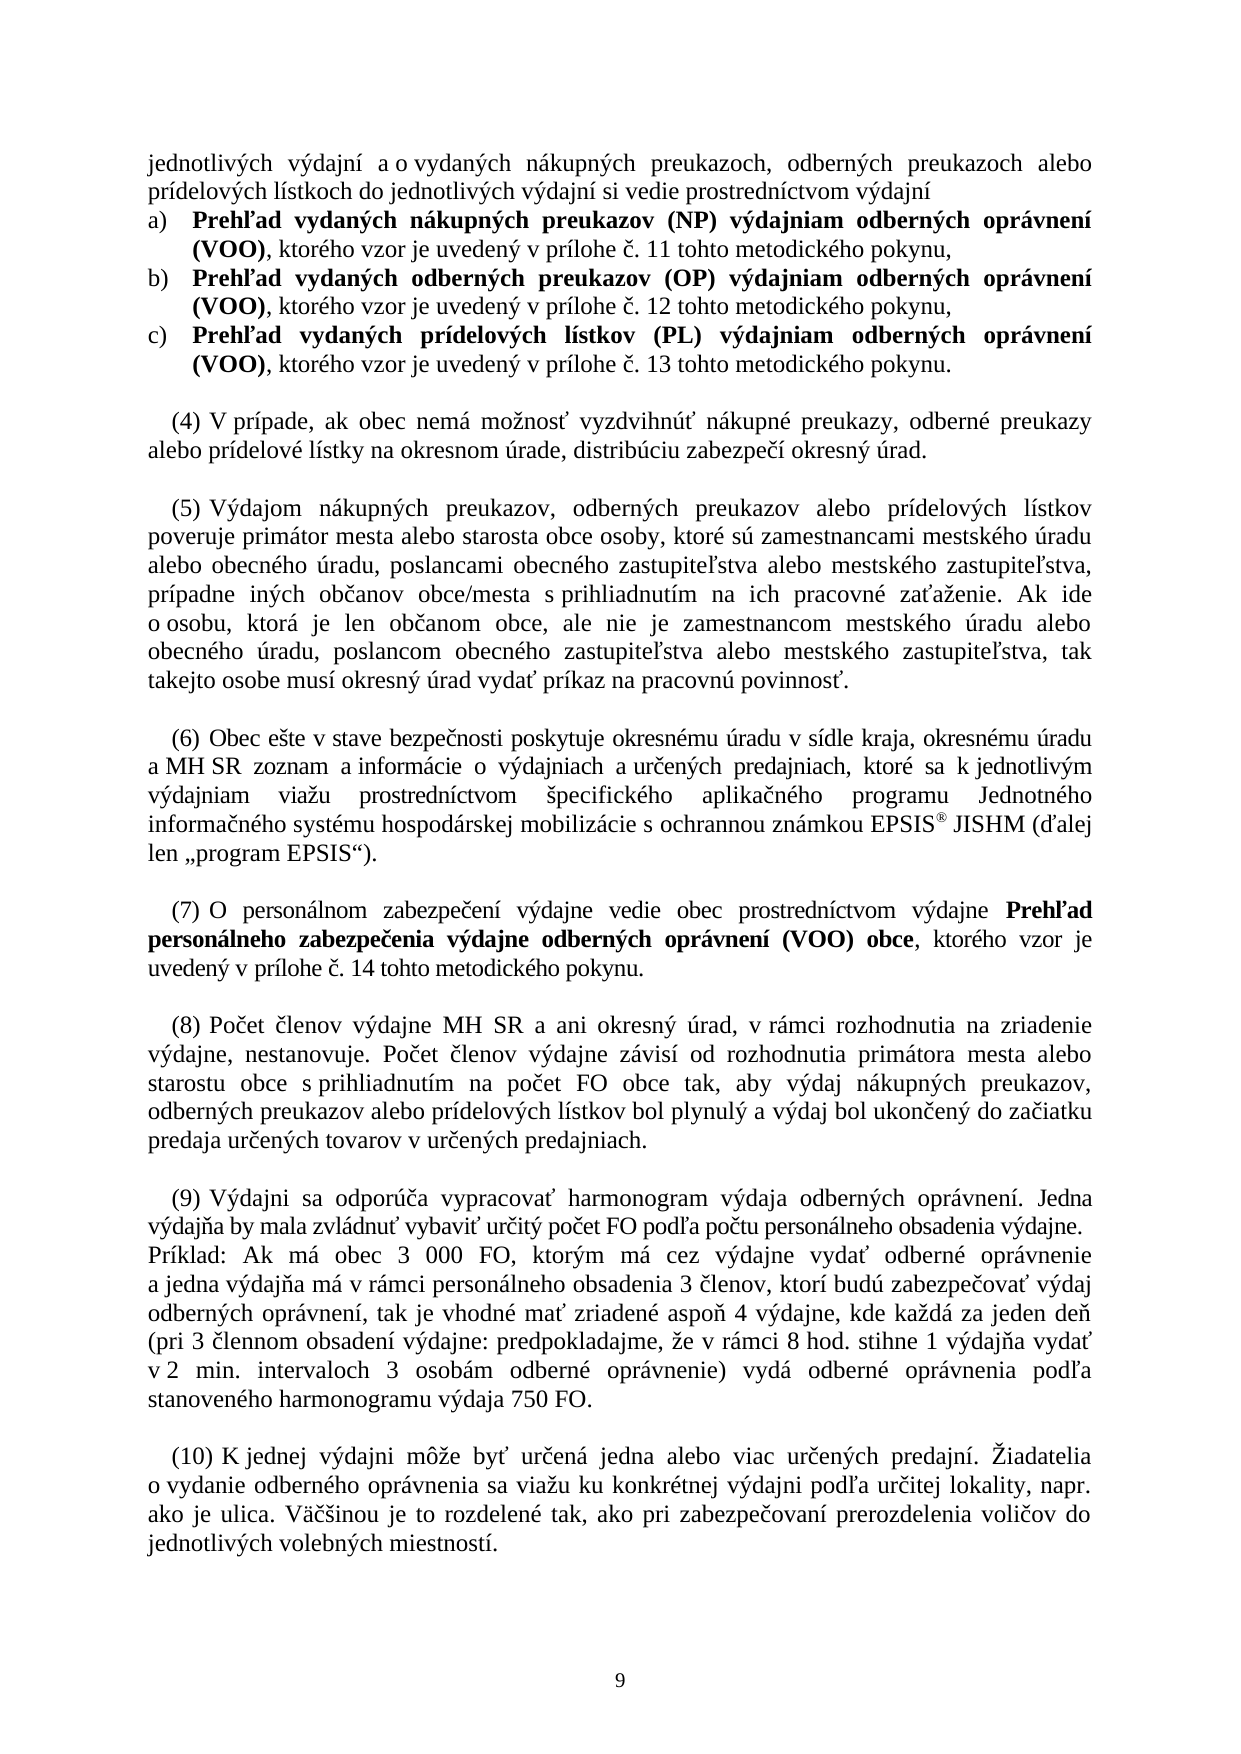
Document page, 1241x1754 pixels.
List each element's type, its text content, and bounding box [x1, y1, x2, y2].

list Počet členov výdajne MH SR a ani okresný úrad, v rámci rozhodnutia na zriadenie výdajne, nestanovuje. Počet členov výdajne závisí od rozhodnutia primátora mesta alebo starostu obce s prihliadnutím na počet FO obce tak, aby výdaj nákupných preukazov, odberných preukazov alebo prídelových lístkov bol plynulý a výdaj bol ukončený do začiatku predaja určených tovarov v určených predajniach. [148, 1010, 1092, 1154]
list Výdajom nákupných preukazov, odberných preukazov alebo prídelových lístkov poveruje primátor mesta alebo starosta obce osoby, ktoré sú zamestnancami mestského úradu alebo obecného úradu, poslancami obecného zastupiteľstva alebo mestského zastupiteľstva, prípadne iných občanov obce/mesta s prihliadnutím na ich pracovné zaťaženie. Ak ide o osobu, ktorá je len občanom obce, ale nie je zamestnancom mestského úradu alebo obecného úradu, poslancom obecného zastupiteľstva alebo mestského zastupiteľstva, tak takejto osobe musí okresný úrad vydať príkaz na pracovnú povinnosť. [148, 493, 1092, 694]
list Obec ešte v stave bezpečnosti poskytuje okresnému úradu v sídle kraja, okresnému úradu a MH SR zoznam a informácie o výdajniach a určených predajniach, ktoré sa k jednotlivým výdajniam viažu prostredníctvom špecifického aplikačného programu Jednotného informačného systému hospodárskej mobilizácie s ochrannou známkou EPSIS® JISHM (ďalej len „program EPSIS“). [148, 723, 1092, 866]
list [148, 148, 1092, 205]
list V prípade, ak obec nemá možnosť vyzdvihnúť nákupné preukazy, odberné preukazy alebo prídelové lístky na okresnom úrade, distribúciu zabezpečí okresný úrad. [148, 406, 1092, 464]
list Výdajni sa odporúča vypracovať harmonogram výdaja odberných oprávnení. Jedna výdajňa by mala zvládnuť vybaviť určitý počet FO podľa počtu personálneho obsadenia výdajne. [148, 1183, 1092, 1240]
text Príklad: Ak má obec 3 000 FO, ktorým má cez výdajne vydať odberné oprávnenie a jedna výdajňa má v rámci personálneho obsadenia 3 členov, ktorí budú zabezpečovať výdaj odberných oprávnení, tak je vhodné mať zriadené aspoň 4 výdajne, kde každá za jeden deň (pri 3 člennom obsadení výdajne: predpokladajme, že v rámci 8 hod. stihne 1 výdajňa vydať v 2 min. intervaloch 3 osobám odberné oprávnenie) vydá odberné oprávnenia podľa stanoveného harmonogramu výdaja 750 FO. [148, 1240, 1092, 1413]
list Prehľad vydaných odberných preukazov (OP) výdajniam odberných oprávnení (VOO), ktorého vzor je uvedený v prílohe č. 12 tohto metodického pokynu, [148, 263, 1092, 320]
list Prehľad vydaných prídelových lístkov (PL) výdajniam odberných oprávnení (VOO), ktorého vzor je uvedený v prílohe č. 13 tohto metodického pokynu. [148, 320, 1092, 378]
list O personálnom zabezpečení výdajne vedie obec prostredníctvom výdajne Prehľad personálneho zabezpečenia výdajne odberných oprávnení (VOO) obce, ktorého vzor je uvedený v prílohe č. 14 tohto metodického pokynu. [148, 895, 1092, 981]
list Prehľad vydaných nákupných preukazov (NP) výdajniam odberných oprávnení (VOO), ktorého vzor je uvedený v prílohe č. 11 tohto metodického pokynu, [148, 205, 1092, 263]
list K jednej výdajni môže byť určená jedna alebo viac určených predajní. Žiadatelia o vydanie odberného oprávnenia sa viažu ku konkrétnej výdajni podľa určitej lokality, napr. ako je ulica. Väčšinou je to rozdelené tak, ako pri zabezpečovaní prerozdelenia voličov do jednotlivých volebných miestností. [148, 1441, 1092, 1556]
